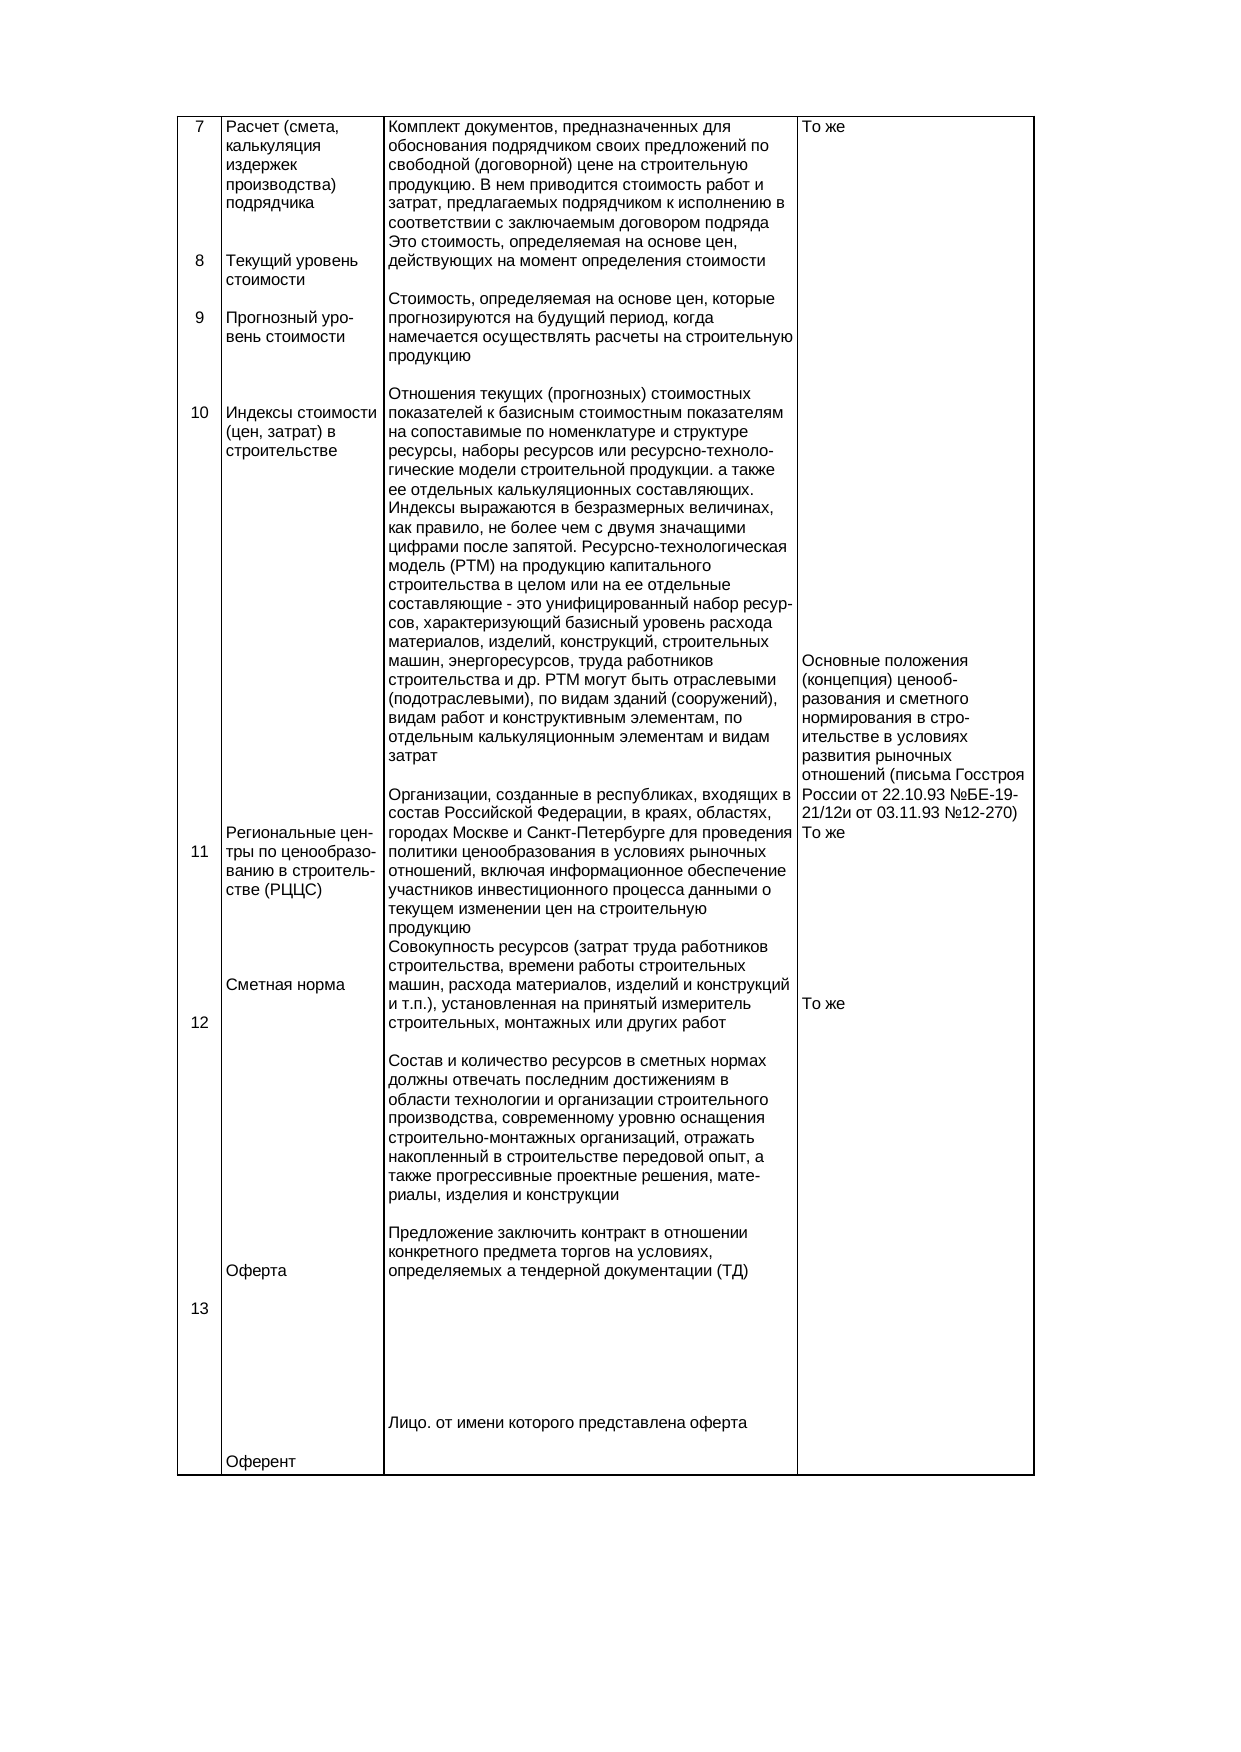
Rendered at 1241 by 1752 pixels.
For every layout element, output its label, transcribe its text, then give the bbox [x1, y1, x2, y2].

table_header Комплект документов, предназначенных для обоснования подрядчиком своих предложений по свободной (договорной) цене на строительную продукцию. В нем приводится стоимость работ и затрат, предлагаемых подрядчиком к исполнению в соответствии с заключаемым договором подряда Это стоимость, определяемая на основе цен, действующих на момент определения стоимости Стоимость, определяемая на основе цен, которые прогнозируются на будущий период, когда намечается осуществлять расчеты на строительную продукцию Отношения текущих (прогнозных) стоимостных показателей к базисным стоимостным показателям на сопоставимые по номенклатуре и структуре ресурсы, наборы ресурсов или ресурсно-технологические модели строительной продукции. а также ее отдельных калькуляционных составляющих. Индексы выражаются в безразмерных величинах, как правило, не более чем с двумя значащими цифрами после запятой. Ресурсно-технологическая модель (РТМ) на продукцию капитального строительства в целом или на ее отдельные составляющие - это унифицированный набор ресурсов, характеризующий базисный уровень расхода материалов, изделий, конструкций, строительных машин, энергоресурсов, труда работников строительства и др. РТМ могут быть отраслевыми (подотраслевыми), по видам зданий (сооружений), видам работ и конструктивным элементам, по отдельным калькуляционным элементам и видам затрат Организации, созданные в республиках, входящих в состав Российской Федерации, в краях, областях, городах Москве и Санкт-Петербурге для проведения политики ценообразования в условиях рыночных отношений, включая информационное обеспечение участников инвестиционного процесса данными о текущем изменении цен на строительную продукцию Совокупность ресурсов (затрат труда работников строительства, времени работы строительных машин, расхода материалов, изделий и конструкций и т.п.), установленная на принятый измеритель строительных, монтажных или других работ Состав и количество ресурсов в сметных нормах должны отвечать последним достижениям в области технологии и организации строительного производства, современному уровню оснащения строительно-монтажных организаций, отражать накопленный в строительстве передовой опыт, а также прогрессивные проектные решения, материалы, изделия и конструкции Предложение заключить контракт в отношении конкретного предмета торгов на условиях, определяемых а тендерной документации (ТД) Лицо. от имени которого представлена оферта [385, 117, 797, 1474]
table_header Расчет (смета, калькуляция издержек производства) подрядчика Текущий уровень стоимости Прогнозный уровень стоимости Индексы стоимости (цен, затрат) в строительстве Региональные центры по ценообразованию в строительстве (РЦЦС) Сметная норма Оферта Оферент [222, 117, 383, 1474]
table_header То же Основные положения (концепция) ценообразования и сметного нормирования в строительстве в условиях развития рыночных отношений (письма Госстроя России от 22.10.93 №БЕ-19-21/12и от 03.11.93 №12-270) То же То же [798, 117, 1033, 1474]
table_header 7 8 9 10 11 12 13 14 [178, 117, 221, 1474]
